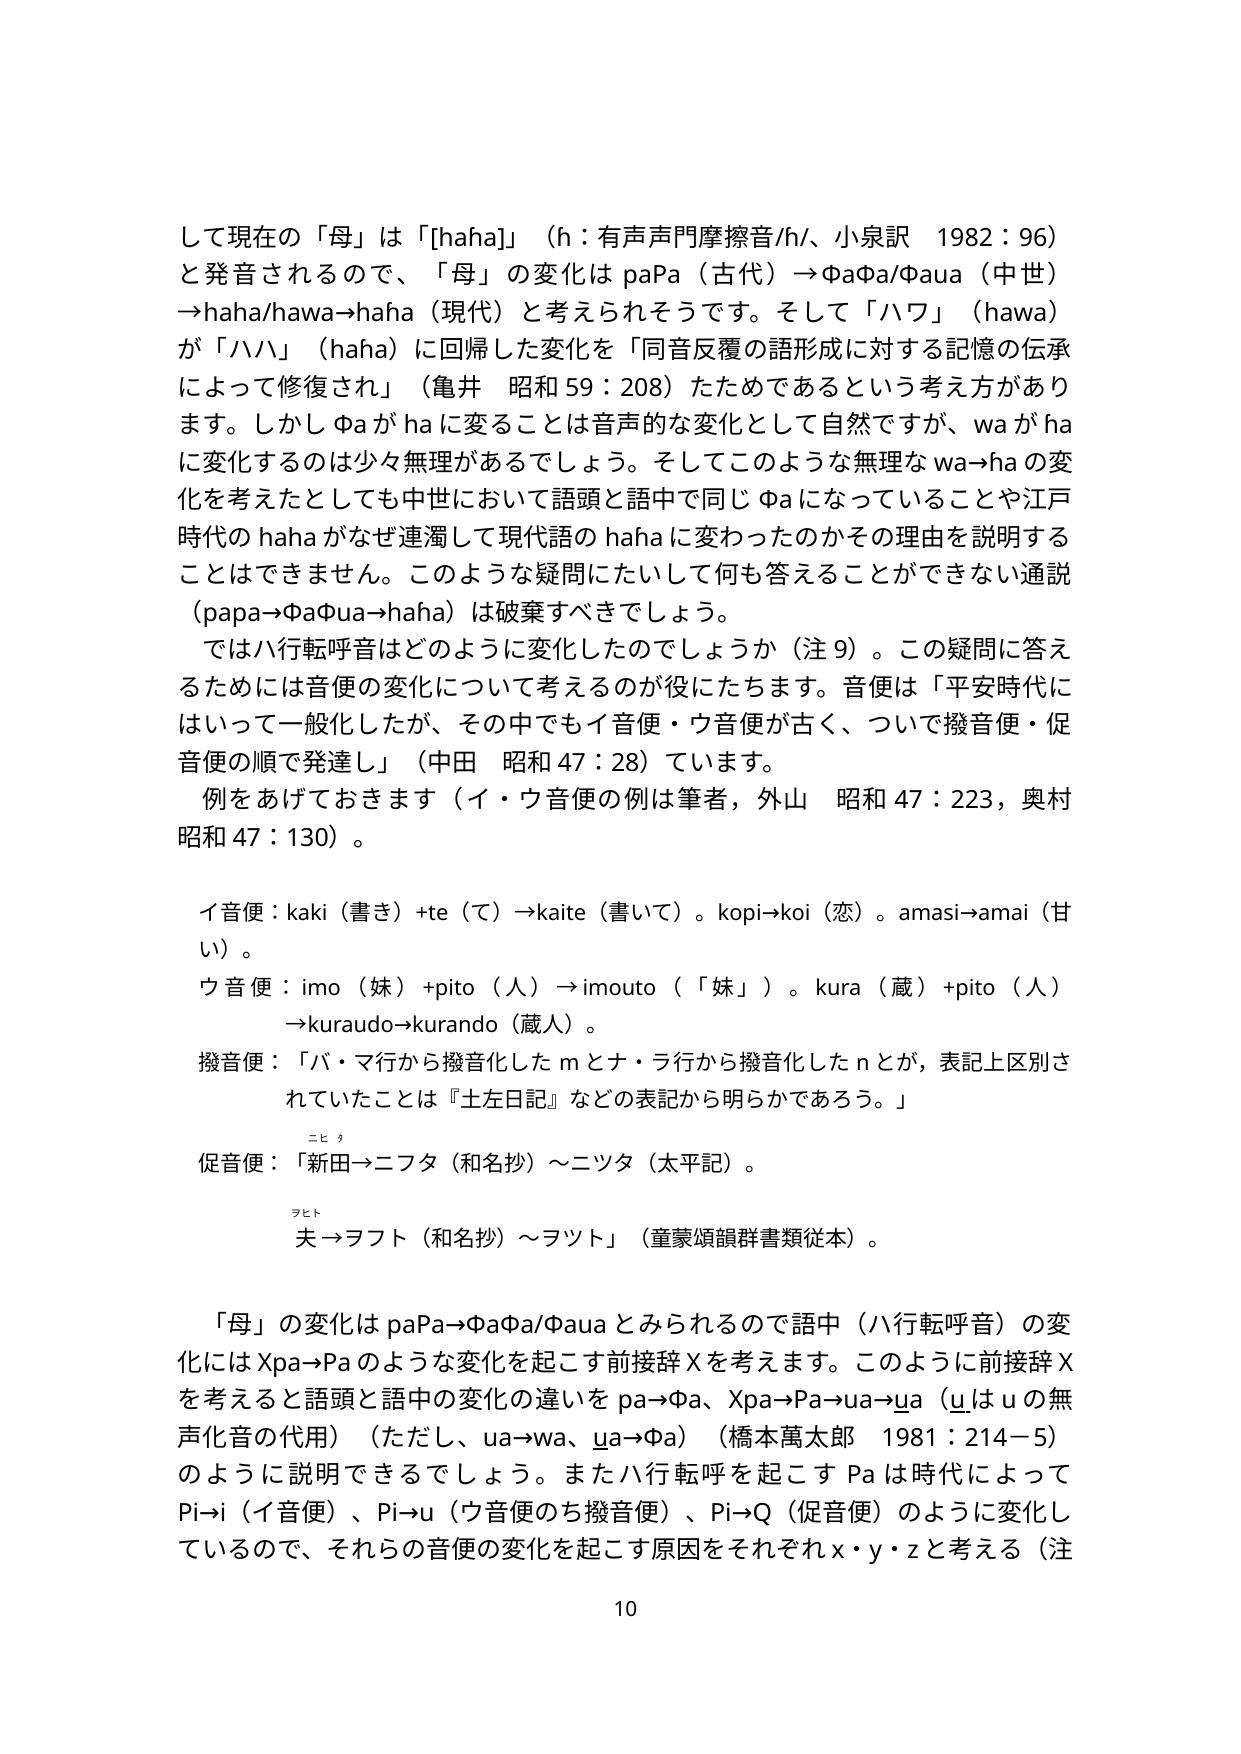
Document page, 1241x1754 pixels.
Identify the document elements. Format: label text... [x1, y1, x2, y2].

text →ヲフト（和名抄）〜ヲツト」（童蒙頌韻群書類従本）。 [198, 1192, 1073, 1267]
text 撥音便：「バ・マ行から撥音化したmとナ・ラ行から撥音化したnとが，表記上区別されていたことは『土左日記』などの表記から明らかであろう。」 [198, 1042, 1073, 1117]
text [177, 217, 1073, 629]
text 促音便：「→ニフタ（和名抄）〜ニツタ（太平記）。 [198, 1117, 1073, 1192]
text ではハ行転呼音はどのように変化したのでしょうか（注9）。この疑問に答えるためには音便の変化について考えるのが役にたちます。音便は「平安時代にはいって一般化したが、その中でもイ音便・ウ音便が古く、ついで撥音便・促音便の順で発達し」（中田 昭和47：28）ています。 [177, 629, 1073, 779]
text イ音便：kaki（書き）+te（て）→kaite（書いて）。kopi→koi（恋）。amasi→amai（甘い）。 [198, 892, 1073, 967]
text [177, 1304, 1073, 1567]
text 例をあげておきます（イ・ウ音便の例は筆者，外山 昭和47：223，奥村 昭和47：130）。 [177, 779, 1073, 854]
text ウ音便：imo（妹）+pito（人）→imouto（「妹」）。kura（蔵）+pito（人）→kuraudo→kurando（蔵人）。 [198, 967, 1073, 1042]
